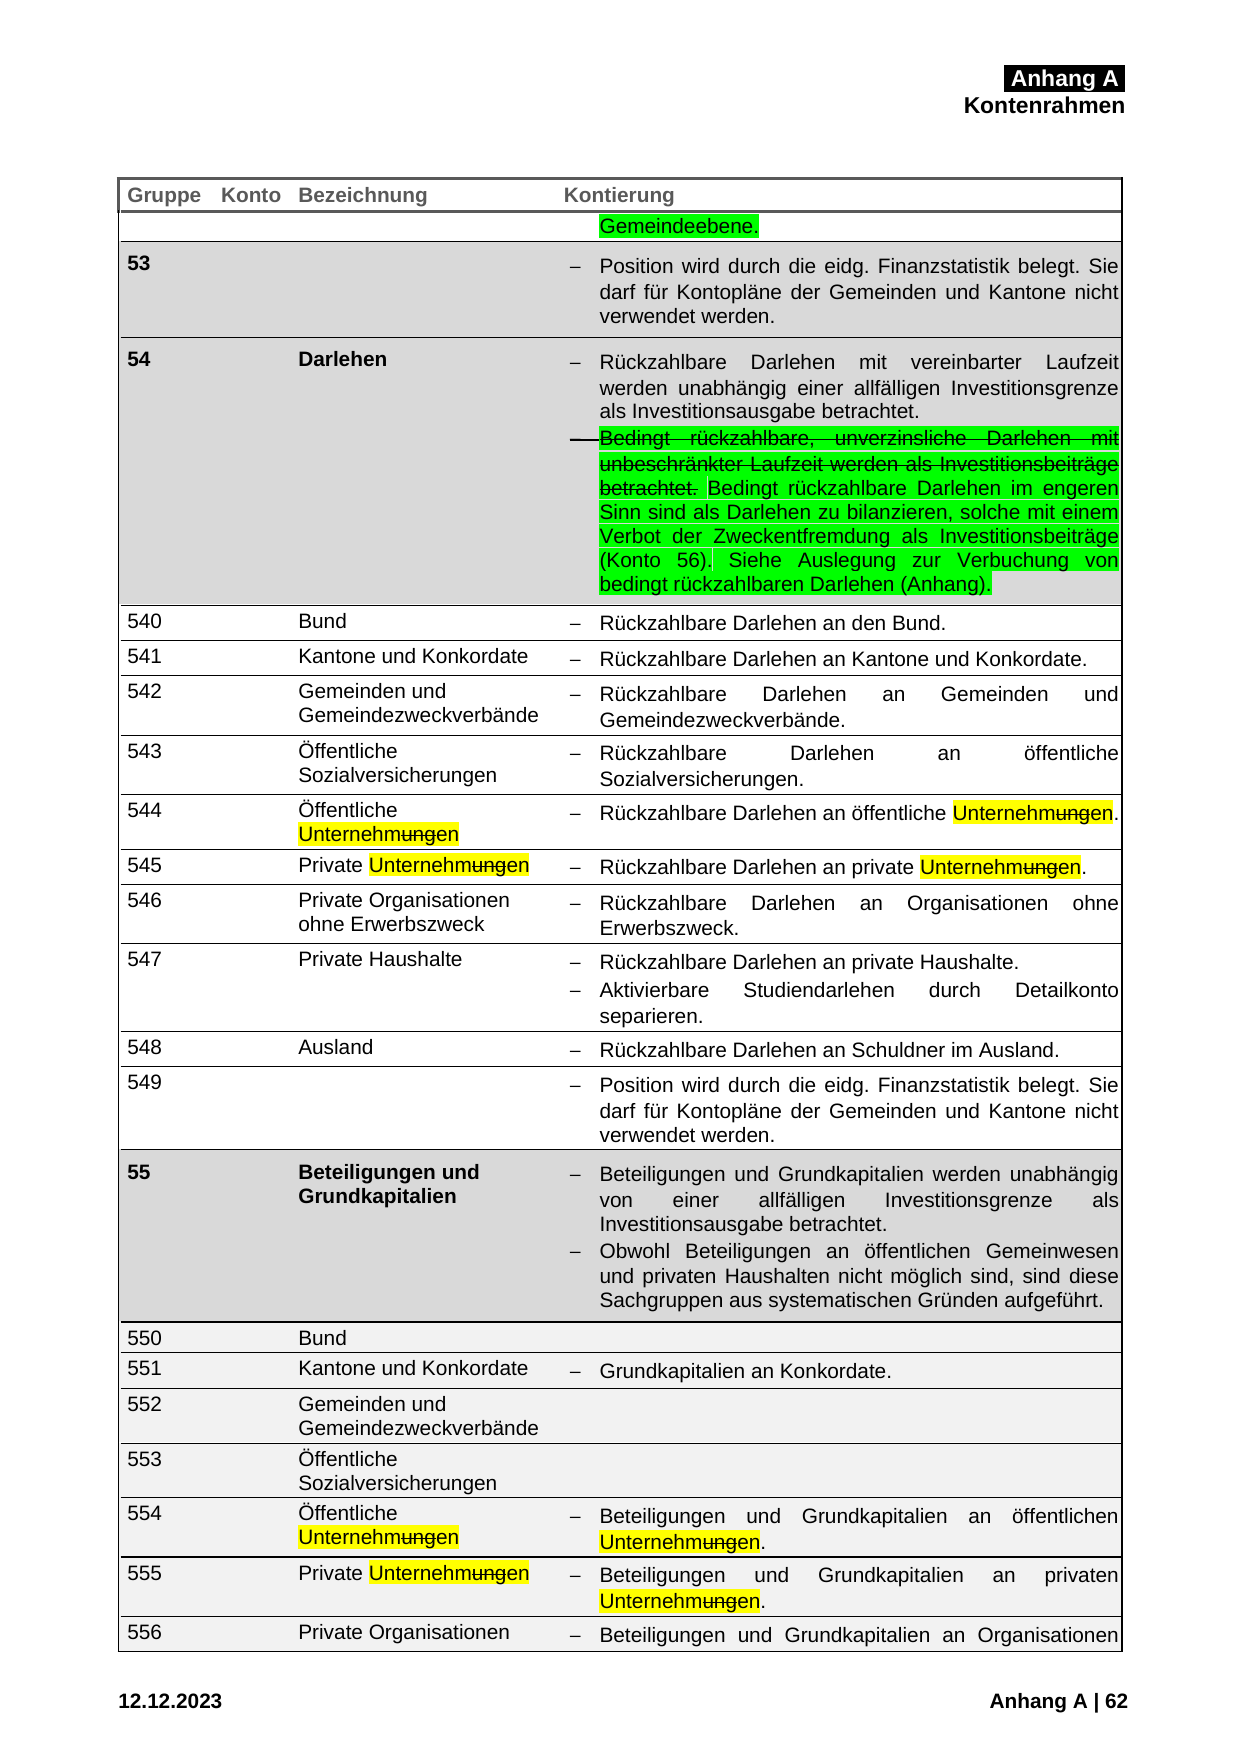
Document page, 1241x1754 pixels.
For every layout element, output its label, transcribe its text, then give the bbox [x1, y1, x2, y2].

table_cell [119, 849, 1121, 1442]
table_header Konto [207, 180, 295, 210]
table_header Bezeichnung [295, 180, 561, 210]
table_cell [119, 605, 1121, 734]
table_header Kontierung [561, 180, 1121, 210]
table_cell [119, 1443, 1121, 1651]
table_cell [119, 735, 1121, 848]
table_header Gruppe [120, 180, 207, 210]
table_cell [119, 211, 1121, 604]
